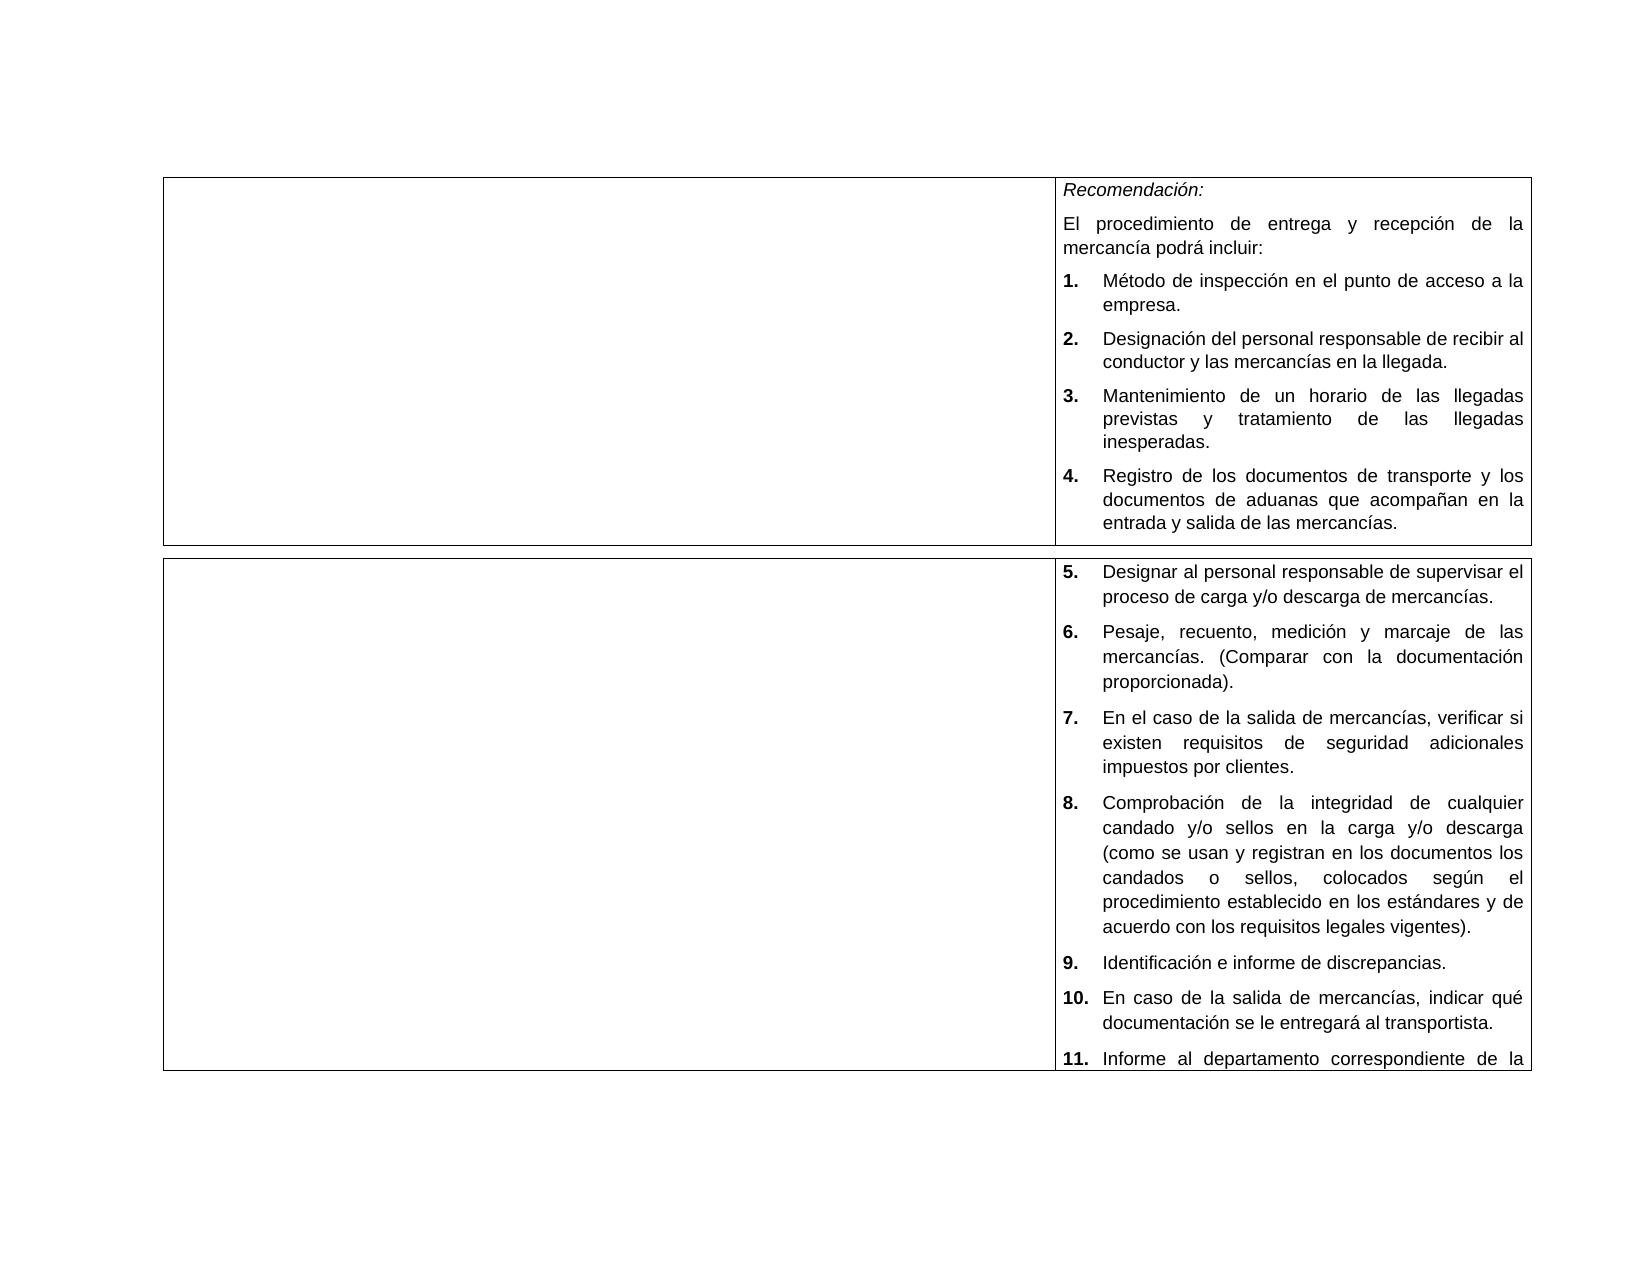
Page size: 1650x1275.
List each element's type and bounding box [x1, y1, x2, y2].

table_cell [164, 178, 1055, 545]
table_header [1056, 559, 1531, 1070]
table_header [164, 559, 1055, 1070]
table_cell [1056, 178, 1531, 545]
